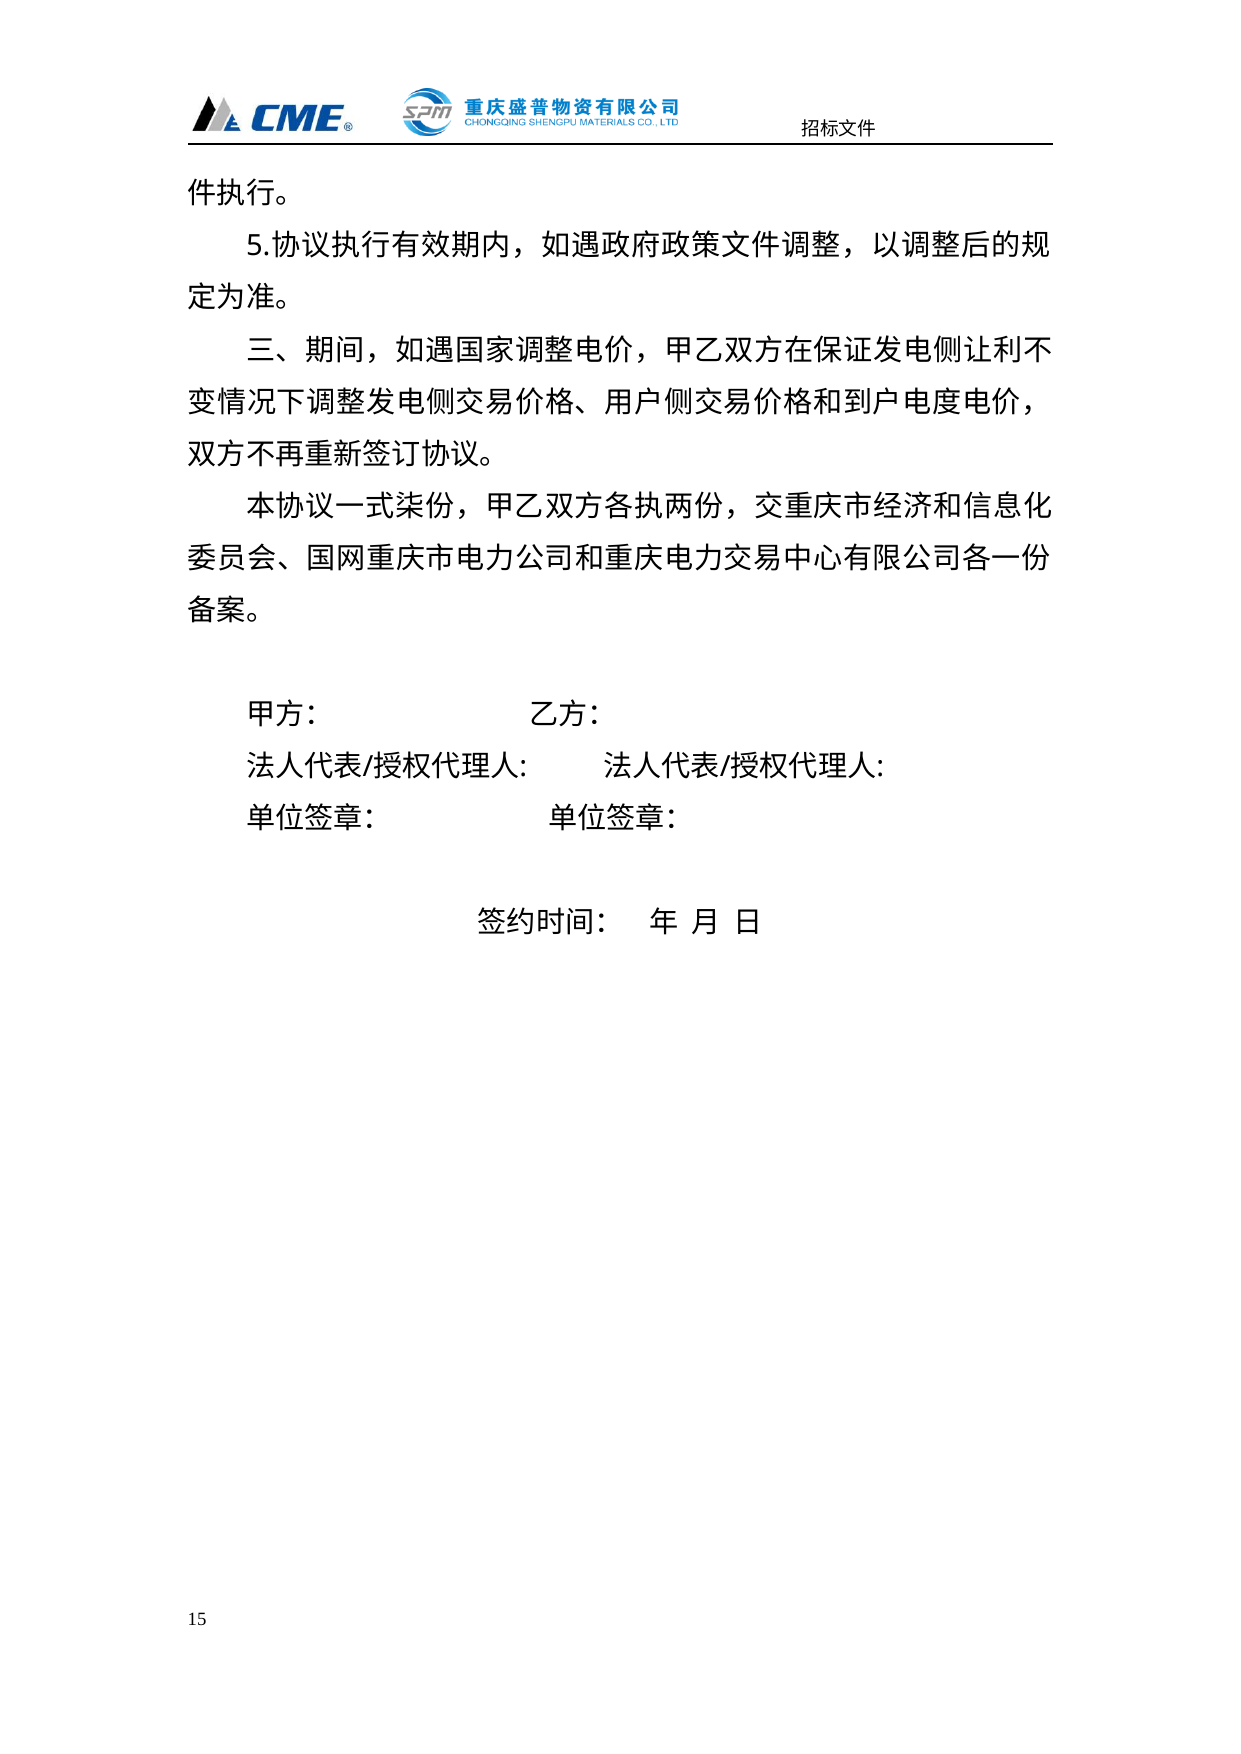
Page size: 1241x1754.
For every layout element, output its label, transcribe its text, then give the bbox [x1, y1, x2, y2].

text 三、期间，如遇国家调整电价，甲乙双方在保证发电侧让利不变情况下调整发电侧交易价格、用户侧交易价格和到户电度电价，双方不再重新签订协议。 [187, 318, 1053, 474]
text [187, 162, 1053, 214]
picture [187, 90, 361, 136]
text 单位签章： 单位签章： [187, 787, 1053, 839]
text 法人代表/授权代理人: 法人代表/授权代理人: [187, 735, 1053, 787]
text 5.协议执行有效期内，如遇政府政策文件调整，以调整后的规定为准。 [187, 214, 1053, 318]
picture [402, 88, 680, 136]
text 甲方： 乙方： [187, 683, 1053, 735]
text 签约时间： 年 月 日 [187, 891, 1053, 943]
text 本协议一式柒份，甲乙双方各执两份，交重庆市经济和信息化委员会、国网重庆市电力公司和重庆电力交易中心有限公司各一份备案。 [187, 474, 1053, 631]
